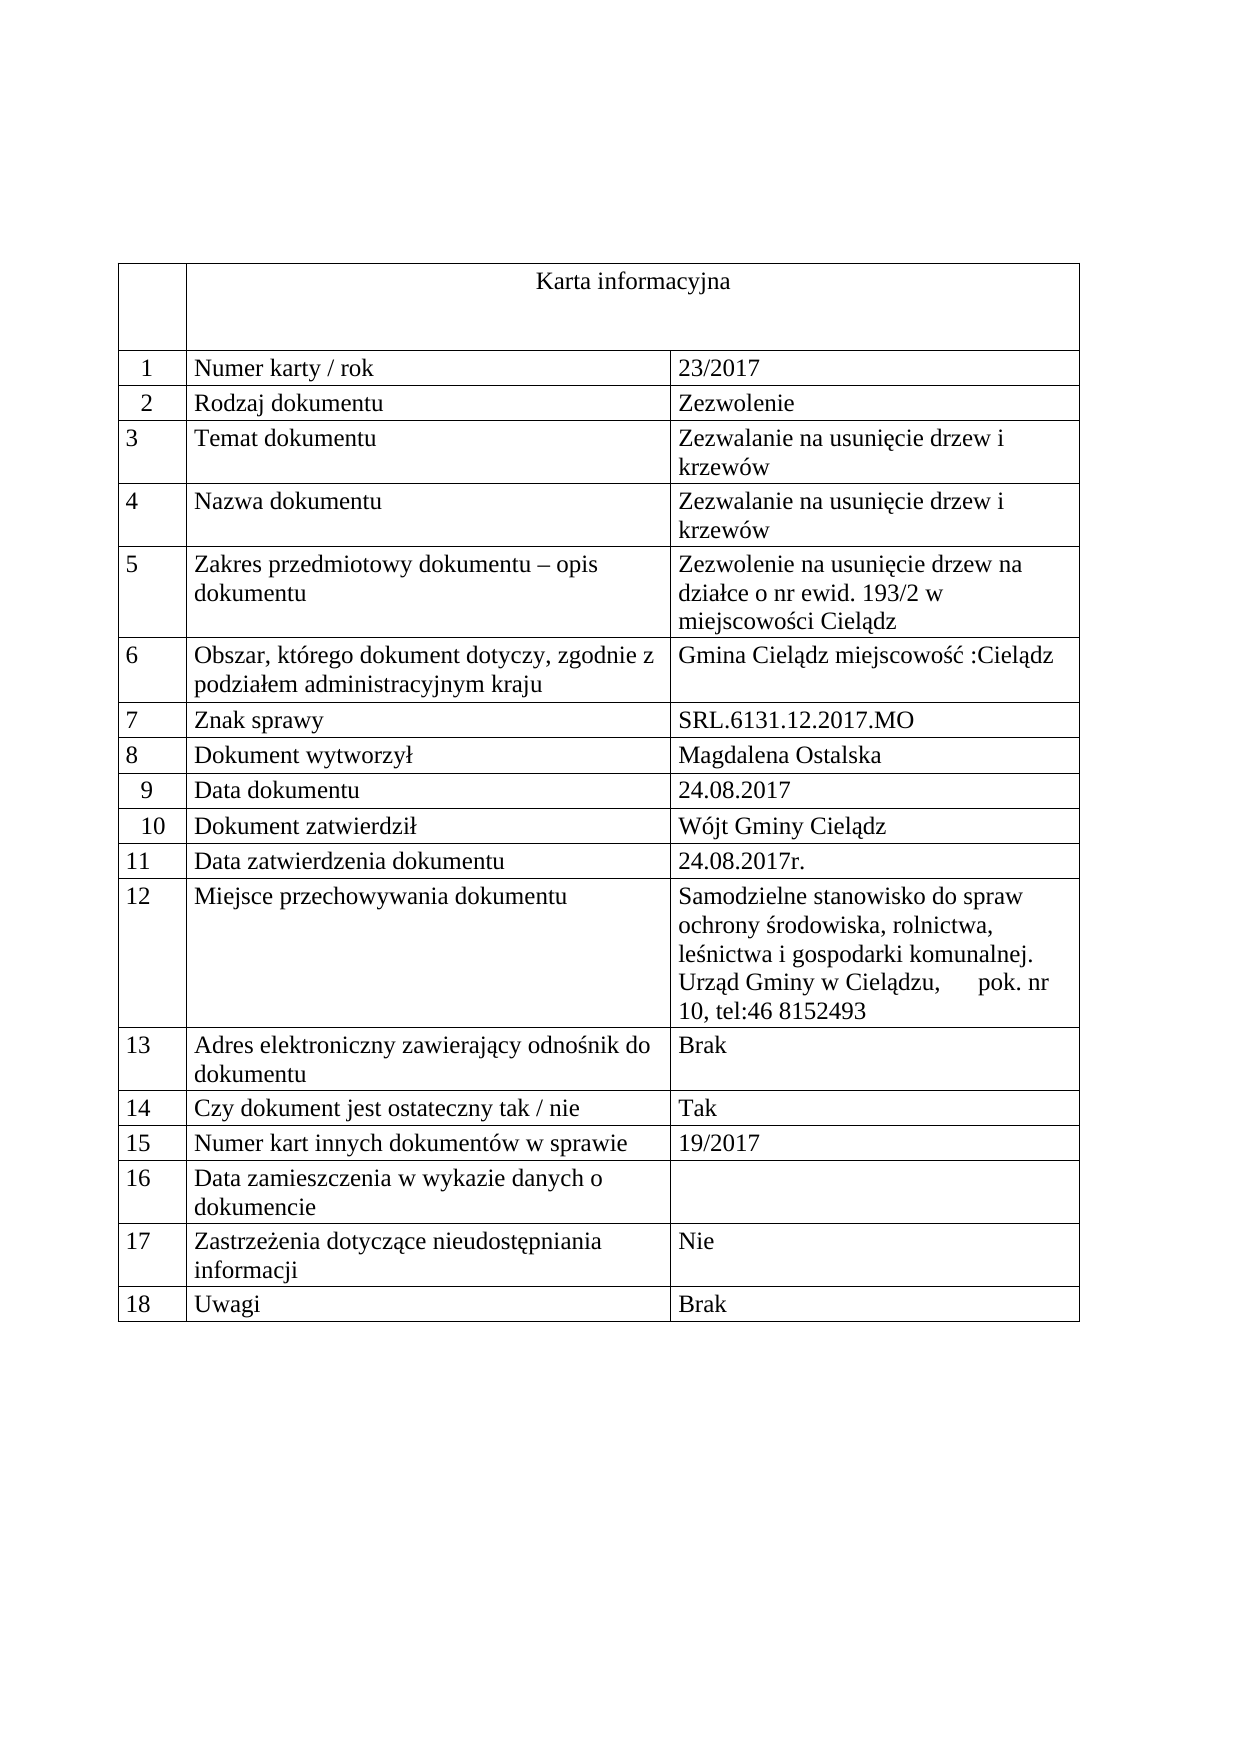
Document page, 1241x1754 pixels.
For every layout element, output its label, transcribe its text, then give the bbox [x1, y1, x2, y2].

table_cell Rodzaj dokumentu [187, 386, 670, 420]
table_cell Obszar, którego dokument dotyczy, zgodnie z podziałem administracyjnym kraju [187, 638, 670, 702]
table_header [119, 264, 186, 350]
table_cell 7 [119, 703, 186, 737]
table_cell 1 [119, 351, 186, 385]
table_cell Zezwolenie na usunięcie drzew na działce o nr ewid. 193/2 w miejscowości Cielądz [671, 547, 1079, 637]
table_cell Zakres przedmiotowy dokumentu – opis dokumentu [187, 547, 670, 637]
table_cell 24.08.2017r. [671, 844, 1079, 878]
table_cell Data dokumentu [187, 774, 670, 808]
table_cell Adres elektroniczny zawierający odnośnik do dokumentu [187, 1028, 670, 1090]
table_cell 3 [119, 421, 186, 483]
table_cell 13 [119, 1028, 186, 1090]
table_cell Temat dokumentu [187, 421, 670, 483]
table_header Karta informacyjna [187, 264, 1079, 350]
table_cell 19/2017 [671, 1126, 1079, 1160]
table_cell Data zatwierdzenia dokumentu [187, 844, 670, 878]
table_cell Numer kart innych dokumentów w sprawie [187, 1126, 670, 1160]
table_cell Uwagi [187, 1287, 670, 1321]
table_cell 6 [119, 638, 186, 702]
table_cell 2 [119, 386, 186, 420]
table_cell 10 [119, 809, 186, 843]
table_cell Czy dokument jest ostateczny tak / nie [187, 1091, 670, 1125]
table_cell Wójt Gminy Cielądz [671, 809, 1079, 843]
table_cell Samodzielne stanowisko do spraw ochrony środowiska, rolnictwa, leśnictwa i gospodarki komunalnej. Urząd Gminy w Cielądzu, pok. nr 10, tel:46 8152493 [671, 879, 1079, 1027]
table_cell 16 [119, 1161, 186, 1223]
table_cell Nie [671, 1224, 1079, 1286]
table_cell Znak sprawy [187, 703, 670, 737]
table_cell Dokument zatwierdził [187, 809, 670, 843]
table_cell 5 [119, 547, 186, 637]
table_cell 8 [119, 738, 186, 772]
table_cell Gmina Cielądz miejscowość :Cielądz [671, 638, 1079, 702]
table_cell Data zamieszczenia w wykazie danych o dokumencie [187, 1161, 670, 1223]
table_cell Dokument wytworzył [187, 738, 670, 772]
table_cell 23/2017 [671, 351, 1079, 385]
table_cell [671, 1161, 1079, 1223]
table_cell 4 [119, 484, 186, 546]
table_cell Magdalena Ostalska [671, 738, 1079, 772]
table_cell Brak [671, 1028, 1079, 1090]
table_cell Zezwalanie na usunięcie drzew i krzewów [671, 484, 1079, 546]
table_cell 9 [119, 774, 186, 808]
table_cell SRL.6131.12.2017.MO [671, 703, 1079, 737]
table_cell Tak [671, 1091, 1079, 1125]
table_cell Numer karty / rok [187, 351, 670, 385]
table_cell Miejsce przechowywania dokumentu [187, 879, 670, 1027]
table_cell Nazwa dokumentu [187, 484, 670, 546]
table_cell Zezwalanie na usunięcie drzew i krzewów [671, 421, 1079, 483]
table_cell Zezwolenie [671, 386, 1079, 420]
table_cell 18 [119, 1287, 186, 1321]
table_cell 24.08.2017 [671, 774, 1079, 808]
table_cell 11 [119, 844, 186, 878]
table_cell Brak [671, 1287, 1079, 1321]
table_cell 12 [119, 879, 186, 1027]
table_cell 17 [119, 1224, 186, 1286]
table_cell 15 [119, 1126, 186, 1160]
table_cell Zastrzeżenia dotyczące nieudostępniania informacji [187, 1224, 670, 1286]
table_cell 14 [119, 1091, 186, 1125]
